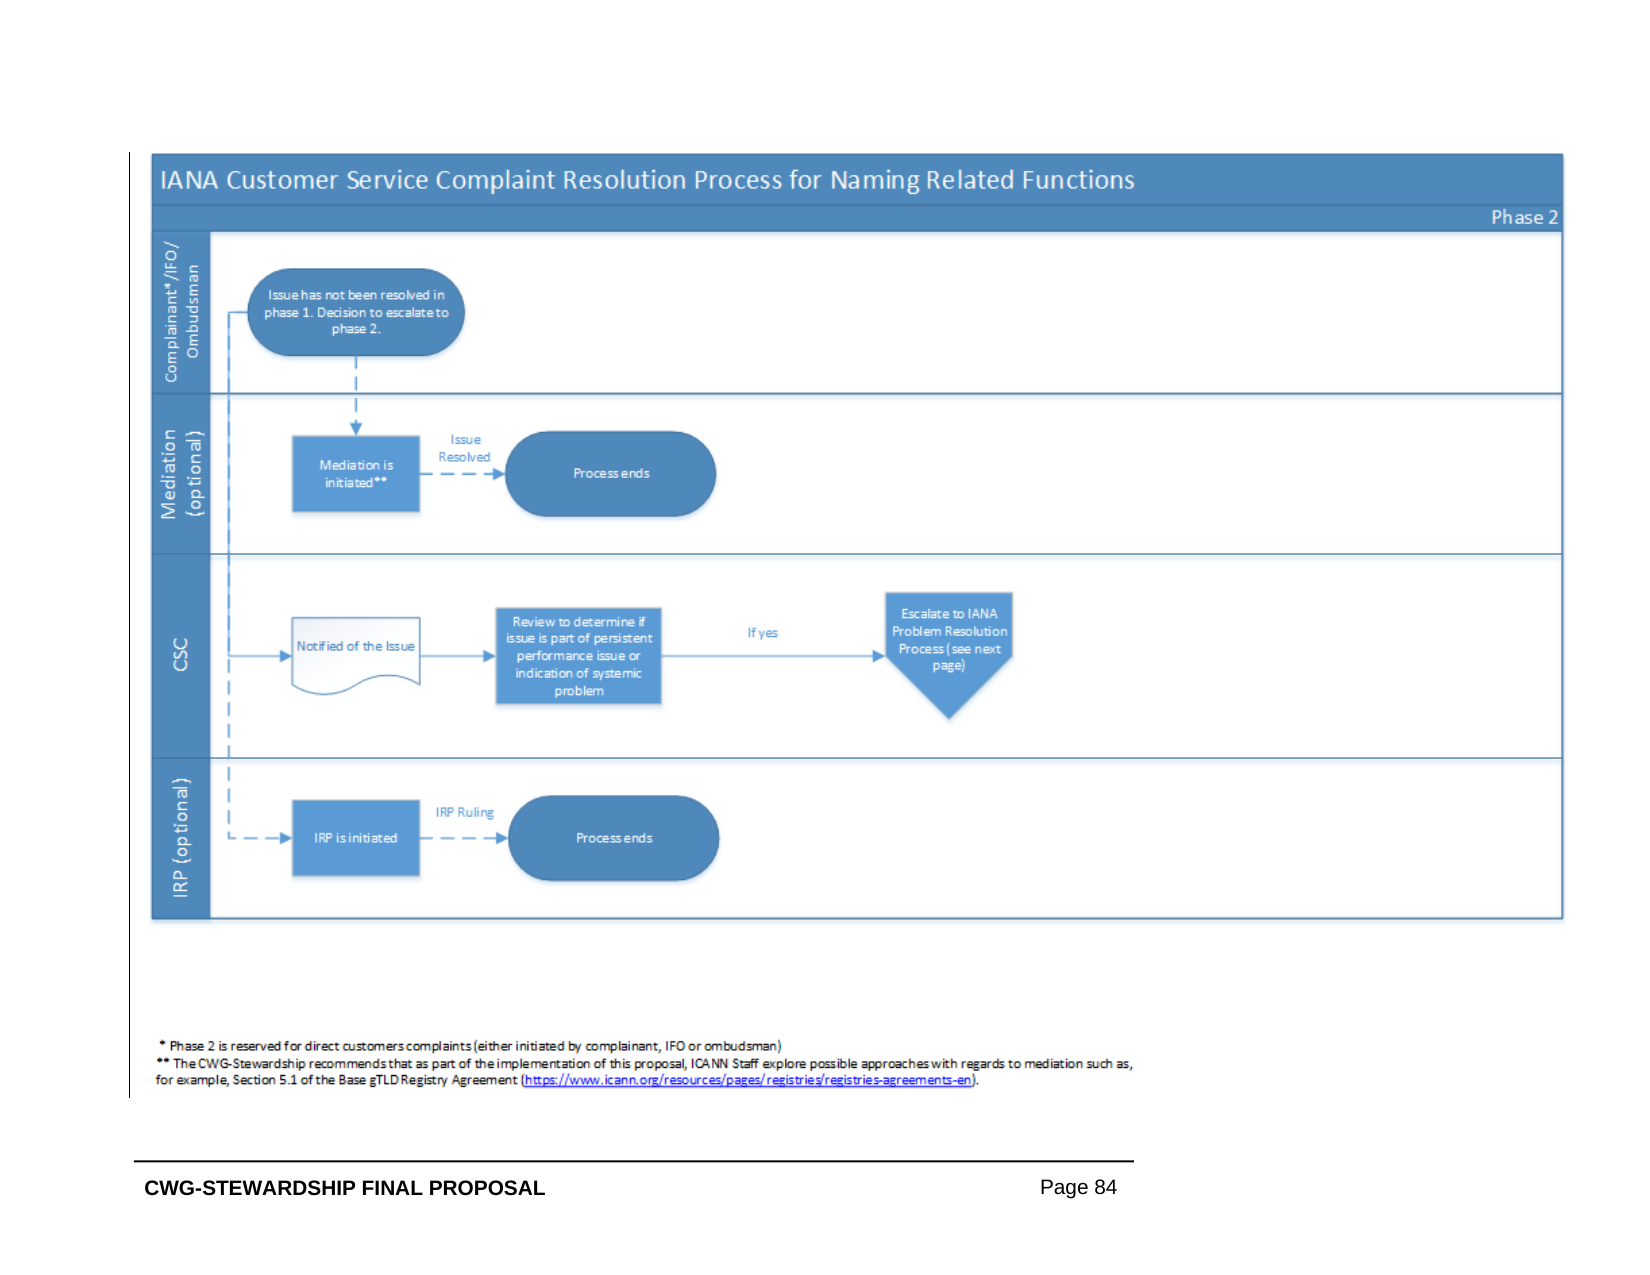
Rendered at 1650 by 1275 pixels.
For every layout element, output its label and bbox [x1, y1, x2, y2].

picture [144, 152, 1570, 1098]
